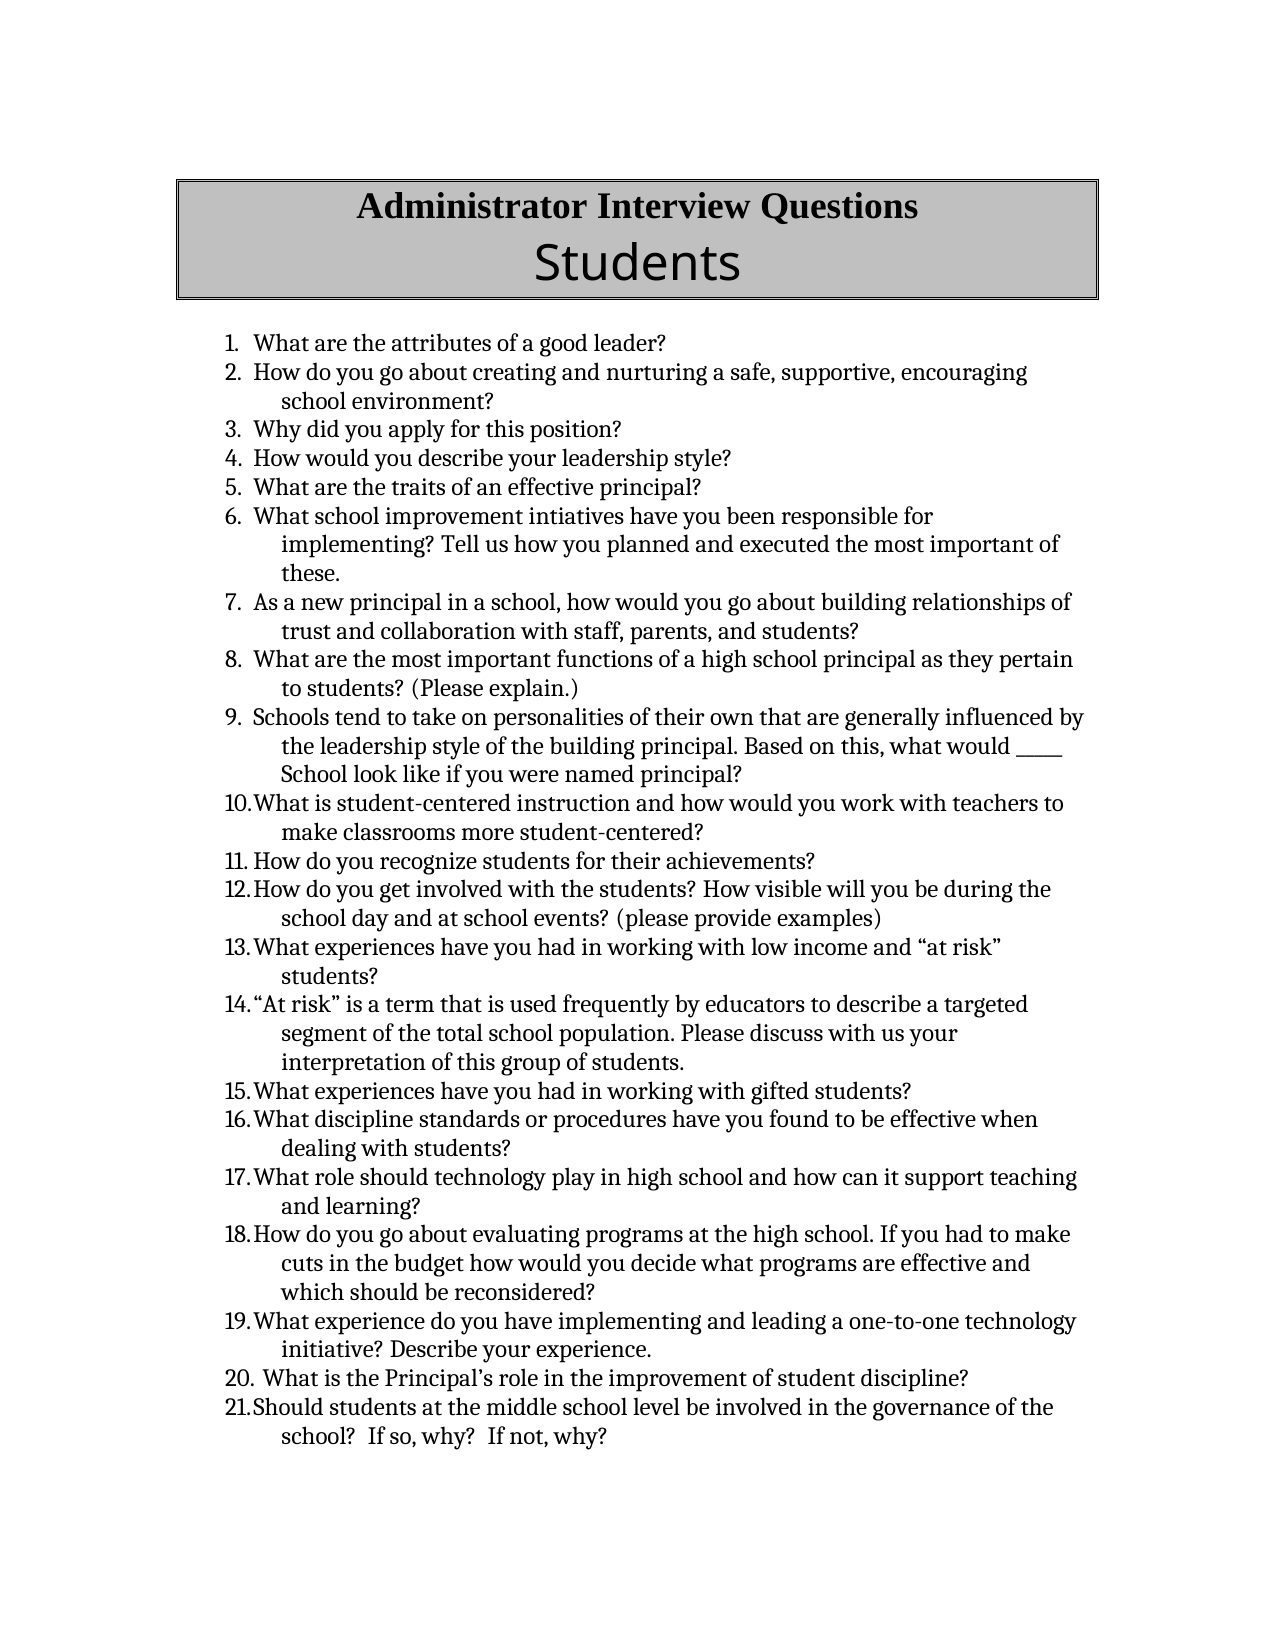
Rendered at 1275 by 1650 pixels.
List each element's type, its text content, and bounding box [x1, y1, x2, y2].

list What experience do you have implementing and leading a one-to-one technology initiative? Describe your experience. [225, 1307, 1087, 1364]
text Students [179, 222, 1096, 297]
list As a new principal in a school, how would you go about building relationships of trust and collaboration with staff, parents, and students? [225, 588, 1087, 645]
list What is the Principal’s role in the improvement of student discipline? [225, 1364, 1087, 1393]
list What school improvement intiatives have you been responsible for implementing? Tell us how you planned and executed the most important of these. [225, 502, 1087, 588]
list How do you get involved with the students? How visible will you be during the school day and at school events? (please provide examples) [225, 875, 1087, 933]
list What are the most important functions of a high school principal as they pertain to students? (Please explain.) [225, 645, 1087, 703]
list What are the traits of an effective principal? [225, 473, 1087, 502]
list Schools tend to take on personalities of their own that are generally influenced by the leadership style of the building principal. Based on this, what would _____ School look like if you were named principal? [225, 703, 1087, 789]
list How do you recognize students for their achievements? [225, 847, 1087, 875]
list What experiences have you had in working with gifted students? [225, 1077, 1087, 1105]
list What is student-centered instruction and how would you work with teachers to make classrooms more student-centered? [225, 789, 1087, 847]
text Administrator Interview Questions [179, 182, 1096, 222]
list What are the attributes of a good leader? [225, 329, 1087, 358]
list How would you describe your leadership style? [225, 444, 1087, 473]
list “At risk” is a term that is used frequently by educators to describe a targeted segment of the total school population. Please discuss with us your interpretation of this group of students. [225, 990, 1087, 1077]
list What experiences have you had in working with low income and “at risk” students? [225, 933, 1087, 990]
list What discipline standards or procedures have you found to be effective when dealing with students? [225, 1105, 1087, 1163]
list How do you go about creating and nurturing a safe, supportive, encouraging school environment? [225, 358, 1087, 415]
list What role should technology play in high school and how can it support teaching and learning? [225, 1163, 1087, 1220]
list Why did you apply for this position? [225, 415, 1087, 444]
list How do you go about evaluating programs at the high school. If you had to make cuts in the budget how would you decide what programs are effective and which should be reconsidered? [225, 1220, 1087, 1307]
list Should students at the middle school level be involved in the governance of the school? If so, why? If not, why? [225, 1393, 1087, 1450]
